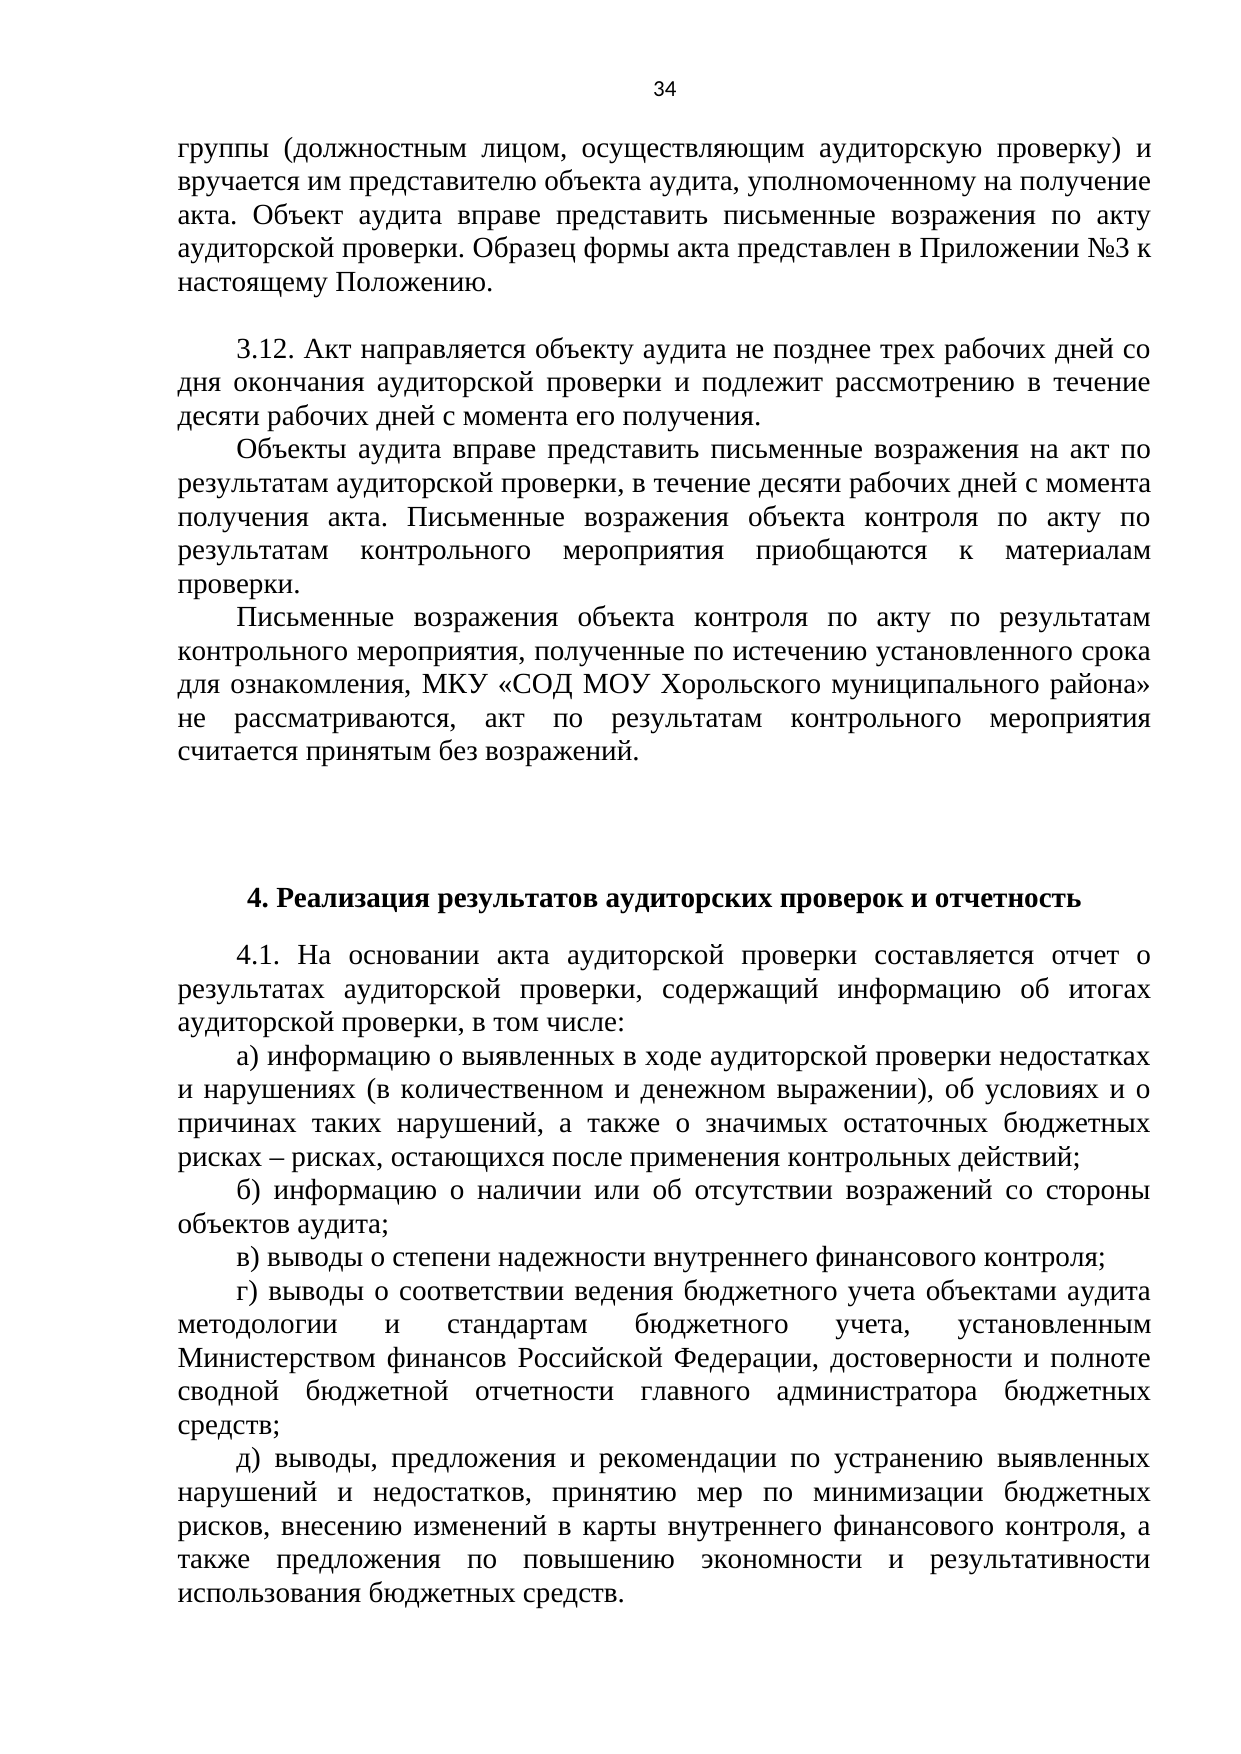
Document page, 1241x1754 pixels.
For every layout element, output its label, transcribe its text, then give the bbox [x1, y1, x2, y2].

text 4.1. На основании акта аудиторской проверки составляется отчет о результатах аудиторской проверки, содержащий информацию об итогах аудиторской проверки, в том числе: [177, 937, 1152, 1038]
text а) информацию о выявленных в ходе аудиторской проверки недостатках и нарушениях (в количественном и денежном выражении), об условиях и о причинах таких нарушений, а также о значимых остаточных бюджетных рисках – рисках, остающихся после применения контрольных действий; [177, 1038, 1152, 1172]
text г) выводы о соответствии ведения бюджетного учета объектами аудита методологии и стандартам бюджетного учета, установленным Министерством финансов Российской Федерации, достоверности и полноте сводной бюджетной отчетности главного администратора бюджетных средств; [177, 1273, 1152, 1441]
text Письменные возражения объекта контроля по акту по результатам контрольного мероприятия, полученные по истечению установленного срока для ознакомления, МКУ «СОД МОУ Хорольского муниципального района» не рассматриваются, акт по результатам контрольного мероприятия считается принятым без возражений. [177, 599, 1152, 767]
text 3.12. Акт направляется объекту аудита не позднее трех рабочих дней со дня окончания аудиторской проверки и подлежит рассмотрению в течение десяти рабочих дней с момента его получения. [177, 331, 1152, 432]
text б) информацию о наличии или об отсутствии возражений со стороны объектов аудита; [177, 1172, 1152, 1239]
text д) выводы, предложения и рекомендации по устранению выявленных нарушений и недостатков, принятию мер по минимизации бюджетных рисков, внесению изменений в карты внутреннего финансового контроля, а также предложения по повышению экономности и результативности использования бюджетных средств. [177, 1441, 1152, 1608]
text в) выводы о степени надежности внутреннего финансового контроля; [177, 1239, 1152, 1273]
text Объекты аудита вправе представить письменные возражения на акт по результатам аудиторской проверки, в течение десяти рабочих дней с момента получения акта. Письменные возражения объекта контроля по акту по результатам контрольного мероприятия приобщаются к материалам проверки. [177, 432, 1152, 599]
text 4. Реализация результатов аудиторских проверок и отчетность [177, 881, 1152, 914]
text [177, 130, 1152, 297]
